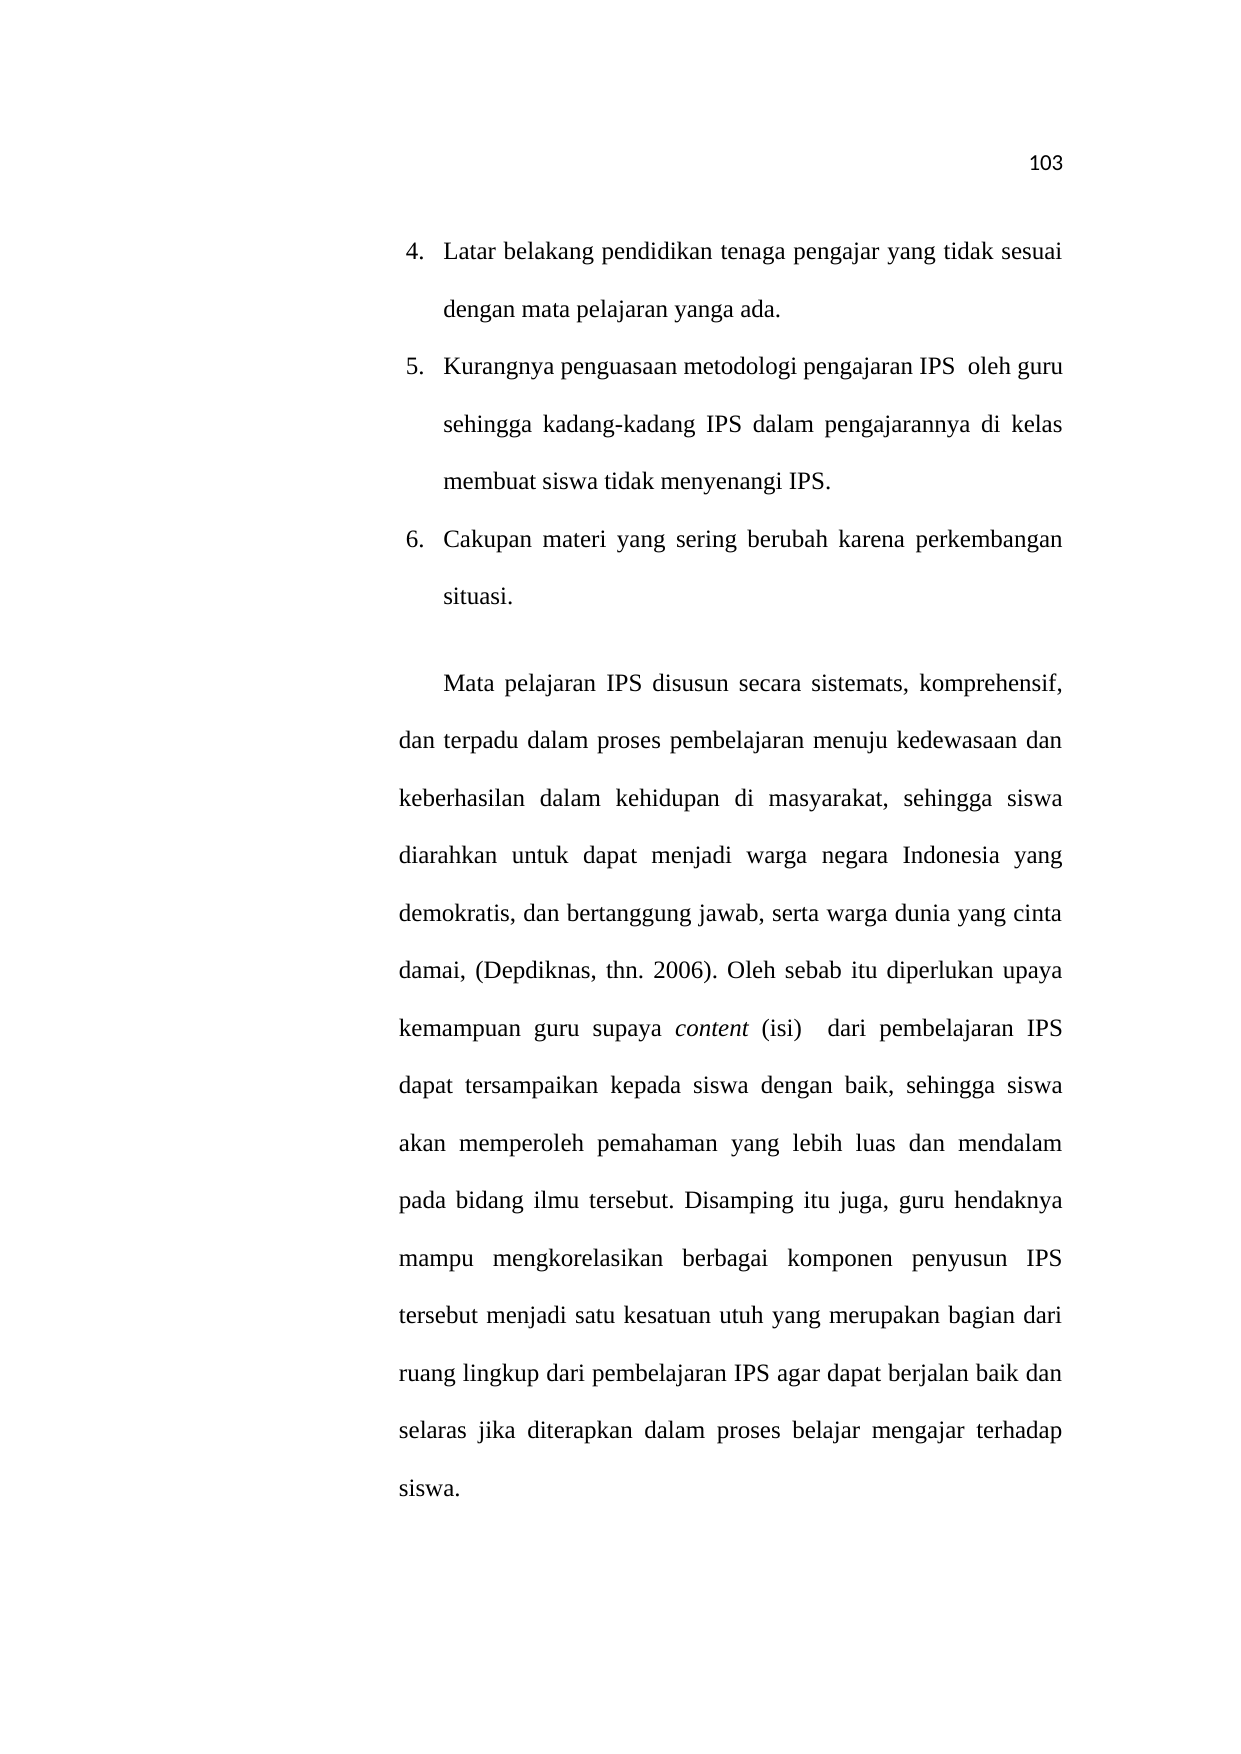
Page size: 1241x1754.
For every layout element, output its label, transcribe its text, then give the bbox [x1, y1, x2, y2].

text Mata pelajaran IPS disusun secara sistemats, komprehensif, dan terpadu dalam proses pembelajaran menuju kedewasaan dan keberhasilan dalam kehidupan di masyarakat, sehingga siswa diarahkan untuk dapat menjadi warga negara Indonesia yang demokratis, dan bertanggung jawab, serta warga dunia yang cinta damai, (Depdiknas, thn. 2006). Oleh sebab itu diperlukan upaya kemampuan guru supaya content (isi) dari pembelajaran IPS dapat tersampaikan kepada siswa dengan baik, sehingga siswa akan memperoleh pemahaman yang lebih luas dan mendalam pada bidang ilmu tersebut. Disamping itu juga, guru hendaknya mampu mengkorelasikan berbagai komponen penyusun IPS tersebut menjadi satu kesatuan utuh yang merupakan bagian dari ruang lingkup dari pembelajaran IPS agar dapat berjalan baik dan selaras jika diterapkan dalam proses belajar mengajar terhadap siswa. [399, 668, 1063, 1502]
list Kurangnya penguasaan metodologi pengajaran IPS oleh guru sehingga kadang-kadang IPS dalam pengajarannya di kelas membuat siswa tidak menyenangi IPS. [406, 351, 1063, 495]
list Latar belakang pendidikan tenaga pengajar yang tidak sesuai dengan mata pelajaran yanga ada. [406, 236, 1063, 322]
list Cakupan materi yang sering berubah karena perkembangan situasi. [406, 524, 1063, 610]
